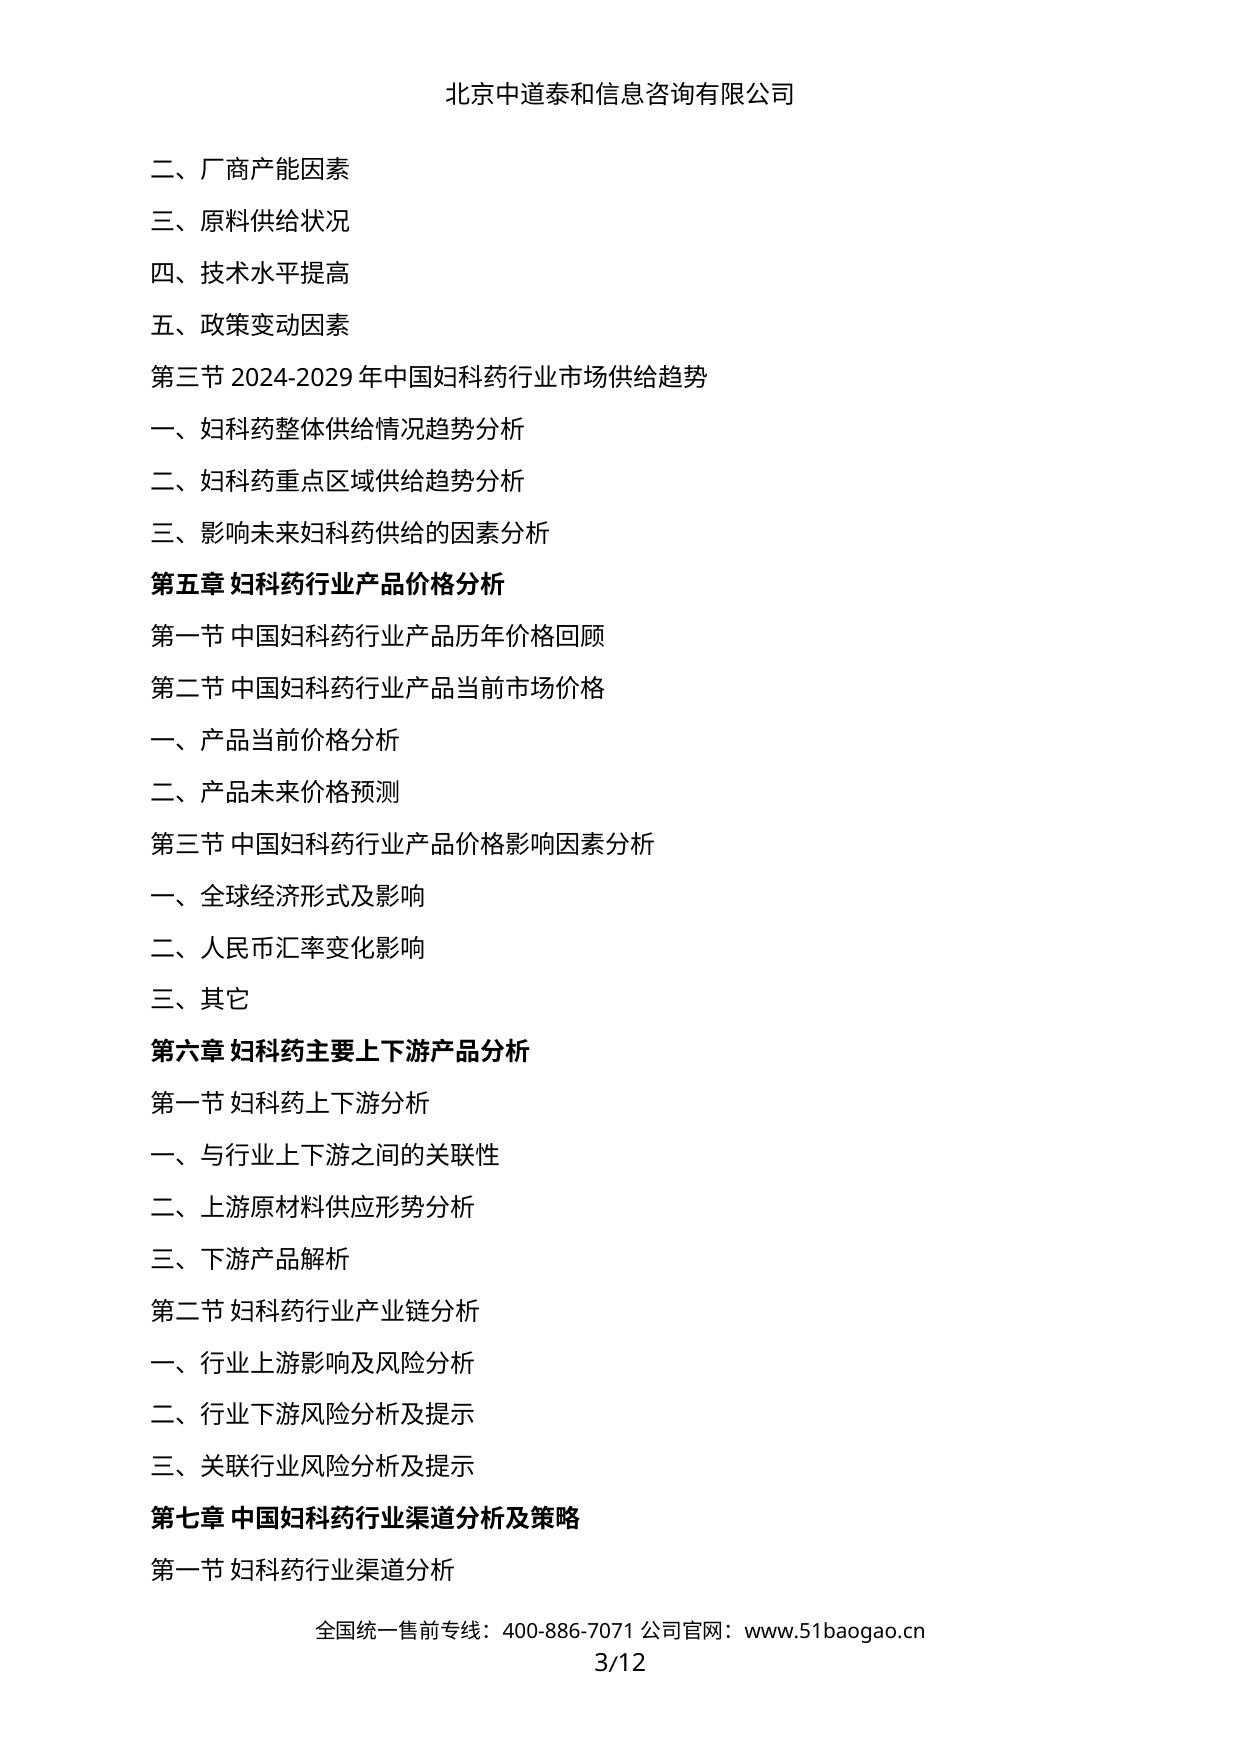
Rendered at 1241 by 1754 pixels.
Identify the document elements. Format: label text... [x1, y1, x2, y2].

text 四、技术水平提高 [150, 254, 1090, 290]
text 第二节 妇科药行业产业链分析 [150, 1291, 1090, 1327]
text 第一节 妇科药上下游分析 [150, 1084, 1090, 1120]
text 二、人民币汇率变化影响 [150, 928, 1090, 964]
text 第六章 妇科药主要上下游产品分析 [150, 1032, 1090, 1068]
text 一、全球经济形式及影响 [150, 876, 1090, 912]
text 第二节 中国妇科药行业产品当前市场价格 [150, 669, 1090, 705]
text 二、上游原材料供应形势分析 [150, 1187, 1090, 1224]
text 二、行业下游风险分析及提示 [150, 1395, 1090, 1431]
text 三、原料供给状况 [150, 202, 1090, 238]
text 第一节 中国妇科药行业产品历年价格回顾 [150, 617, 1090, 653]
text 二、产品未来价格预测 [150, 772, 1090, 809]
text 一、产品当前价格分析 [150, 721, 1090, 757]
text 三、其它 [150, 980, 1090, 1016]
text 二、妇科药重点区域供给趋势分析 [150, 461, 1090, 497]
text 三、下游产品解析 [150, 1239, 1090, 1276]
text 一、妇科药整体供给情况趋势分析 [150, 409, 1090, 446]
text 第三节 中国妇科药行业产品价格影响因素分析 [150, 824, 1090, 861]
text 五、政策变动因素 [150, 306, 1090, 342]
text 第五章 妇科药行业产品价格分析 [150, 565, 1090, 601]
text 第三节 2024-2029年中国妇科药行业市场供给趋势 [150, 357, 1090, 394]
text 三、关联行业风险分析及提示 [150, 1447, 1090, 1483]
text 第七章 中国妇科药行业渠道分析及策略 [150, 1499, 1090, 1535]
text 一、与行业上下游之间的关联性 [150, 1136, 1090, 1172]
text 三、影响未来妇科药供给的因素分析 [150, 513, 1090, 549]
text 一、行业上游影响及风险分析 [150, 1343, 1090, 1379]
text 第一节 妇科药行业渠道分析 [150, 1551, 1090, 1587]
text 二、厂商产能因素 [150, 150, 1090, 186]
